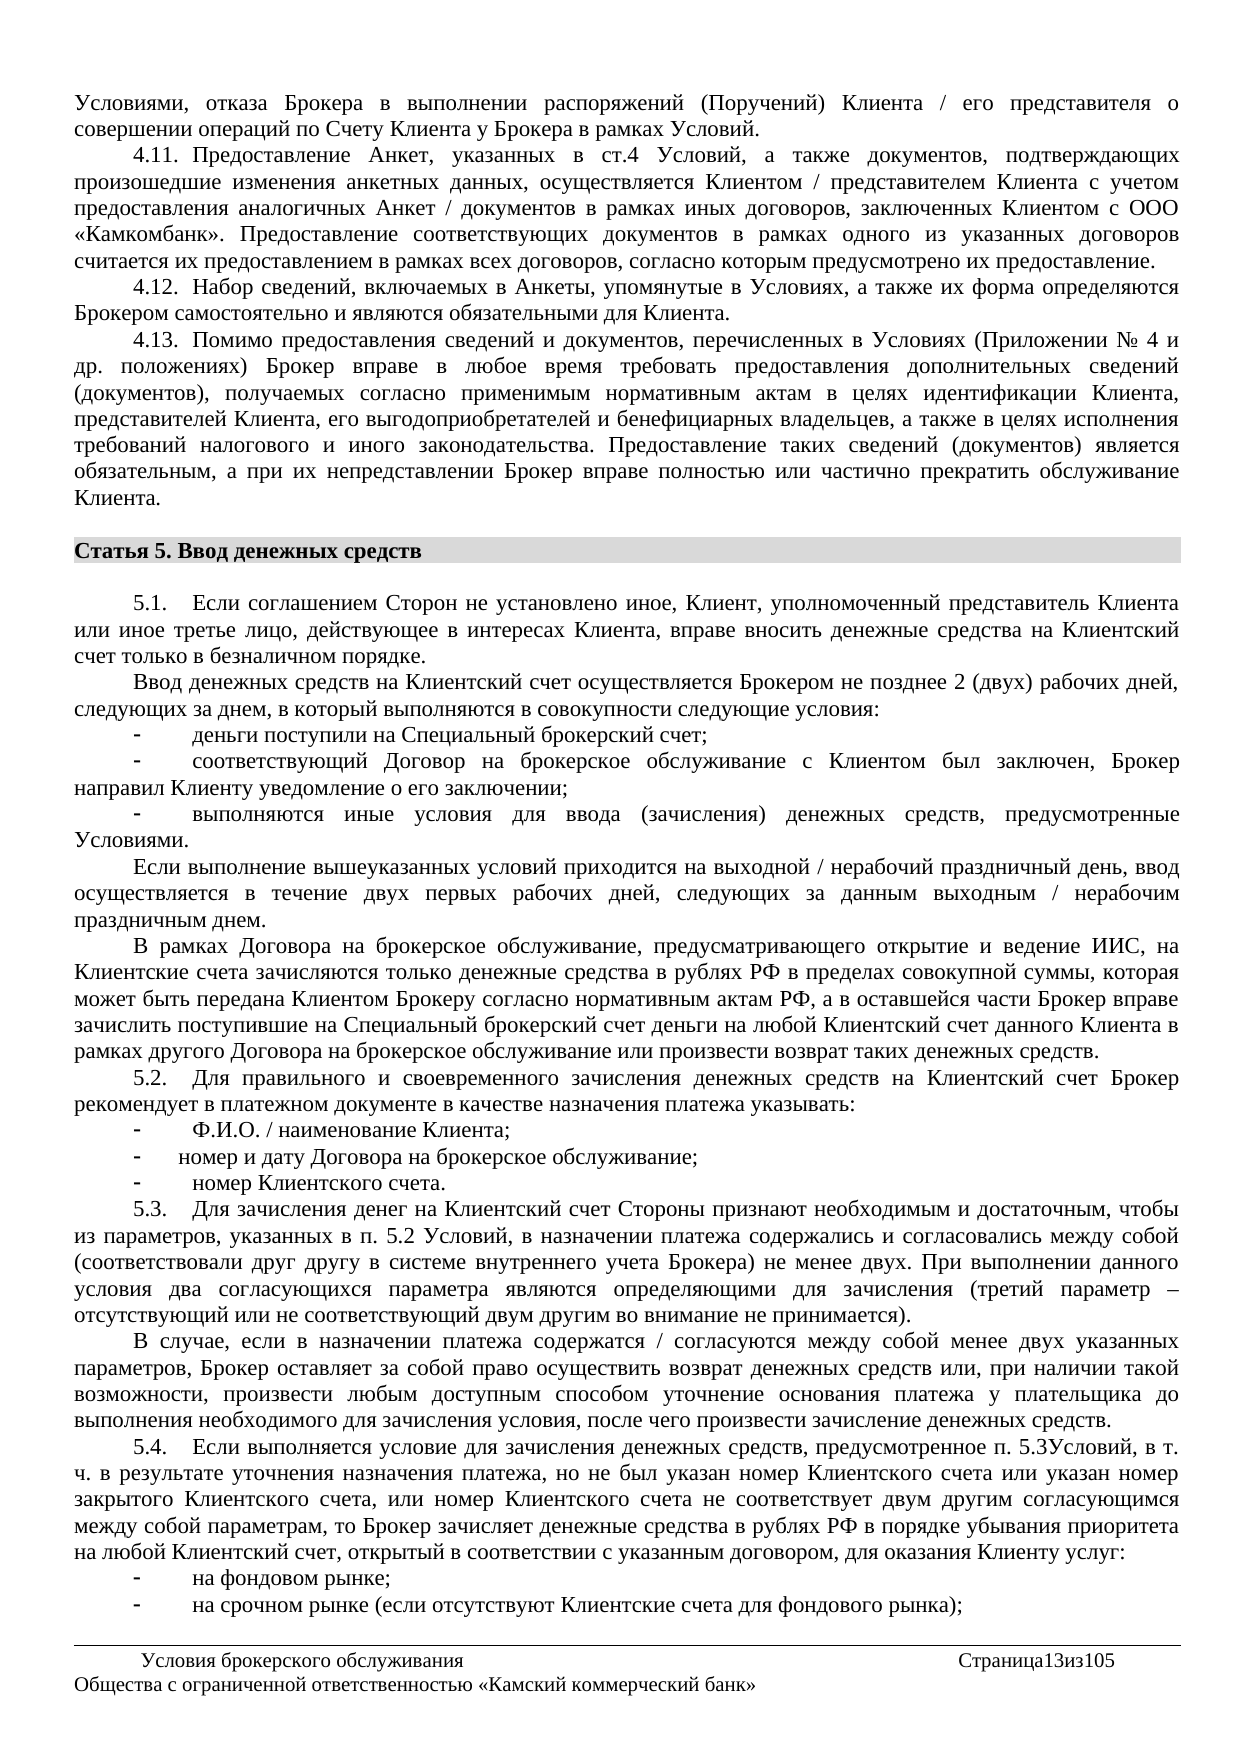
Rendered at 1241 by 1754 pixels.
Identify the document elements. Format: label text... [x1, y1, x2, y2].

list Если выполняется условие для зачисления денежных средств, предусмотренное п. 5.3Условий, в т. ч. в результате уточнения назначения платежа, но не был указан номер Клиентского счета или указан номер закрытого Клиентского счета, или номер Клиентского счета не соответствует двум другим согласующимся между собой параметрам, то Брокер зачисляет денежные средства в рублях РФ в порядке убывания приоритета на любой Клиентский счет, открытый в соответствии с указанным договором, для оказания Клиенту услуг: [74, 1433, 1181, 1564]
list Ф.И.О. / наименование Клиента; [74, 1116, 1181, 1143]
list Набор сведений, включаемых в Анкеты, упомянутые в Условиях, а также их форма определяются Брокером самостоятельно и являются обязательными для Клиента. [74, 273, 1181, 326]
list В случае, если в назначении платежа содержатся / согласуются между собой менее двух указанных параметров, Брокер оставляет за собой право осуществить возврат денежных средств или, при наличии такой возможности, произвести любым доступным способом уточнение основания платежа у плательщика до выполнения необходимого для зачисления условия, после чего произвести зачисление денежных средств. [74, 1327, 1181, 1433]
text В рамках Договора на брокерское обслуживание, предусматривающего открытие и ведение ИИС, на Клиентские счета зачисляются только денежные средства в рублях РФ в пределах совокупной суммы, которая может быть передана Клиентом Брокеру согласно нормативным актам РФ, а в оставшейся части Брокер вправе зачислить поступившие на Специальный брокерский счет деньги на любой Клиентский счет данного Клиента в рамках другого Договора на брокерское обслуживание или произвести возврат таких денежных средств. [74, 932, 1181, 1064]
list номер Клиентского счета. [74, 1169, 1181, 1196]
list номер и дату Договора на брокерское обслуживание; [133, 1143, 1181, 1169]
list выполняются иные условия для ввода (зачисления) денежных средств, предусмотренные Условиями. [74, 800, 1181, 853]
list на срочном рынке (если отсутствуют Клиентские счета для фондового рынка); [74, 1591, 1181, 1617]
list на фондовом рынке; [74, 1564, 1181, 1591]
list Для правильного и своевременного зачисления денежных средств на Клиентский счет Брокер рекомендует в платежном документе в качестве назначения платежа указывать: [74, 1064, 1181, 1116]
list Для зачисления денег на Клиентский счет Стороны признают необходимым и достаточным, чтобы из параметров, указанных в п. 5.2 Условий, в назначении платежа содержались и согласовались между собой (соответствовали друг другу в системе внутреннего учета Брокера) не менее двух. При выполнении данного условия два согласующихся параметра являются определяющими для зачисления (третий параметр – отсутствующий или не соответствующий двум другим во внимание не принимается). [74, 1196, 1181, 1327]
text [74, 89, 1181, 141]
list Помимо предоставления сведений и документов, перечисленных в Условиях (Приложении № 4 и др. положениях) Брокер вправе в любое время требовать предоставления дополнительных сведений (документов), получаемых согласно применимым нормативным актам в целях идентификации Клиента, представителей Клиента, его выгодоприобретателей и бенефициарных владельцев, а также в целях исполнения требований налогового и иного законодательства. Предоставление таких сведений (документов) является обязательным, а при их непредставлении Брокер вправе полностью или частично прекратить обслуживание Клиента. [74, 326, 1181, 510]
list соответствующий Договор на брокерское обслуживание с Клиентом был заключен, Брокер направил Клиенту уведомление о его заключении; [74, 747, 1181, 800]
list Если соглашением Сторон не установлено иное, Клиент, уполномоченный представитель Клиента или иное третье лицо, действующее в интересах Клиента, вправе вносить денежные средства на Клиентский счет только в безналичном порядке. [74, 589, 1181, 668]
text Если выполнение вышеуказанных условий приходится на выходной / нерабочий праздничный день, ввод осуществляется в течение двух первых рабочих дней, следующих за данным выходным / нерабочим праздничным днем. [74, 853, 1181, 932]
list Ввод денежных средств [74, 537, 1181, 563]
list деньги поступили на Специальный брокерский счет; [74, 721, 1181, 747]
text Ввод денежных средств на Клиентский счет осуществляется Брокером не позднее 2 (двух) рабочих дней, следующих за днем, в который выполняются в совокупности следующие условия: [74, 668, 1181, 721]
list Предоставление Анкет, указанных в ст.4 Условий, а также документов, подтверждающих произошедшие изменения анкетных данных, осуществляется Клиентом / представителем Клиента с учетом предоставления аналогичных Анкет / документов в рамках иных договоров, заключенных Клиентом с ООО «Камкомбанк». Предоставление соответствующих документов в рамках одного из указанных договоров считается их предоставлением в рамках всех договоров, согласно которым предусмотрено их предоставление. [74, 141, 1181, 273]
